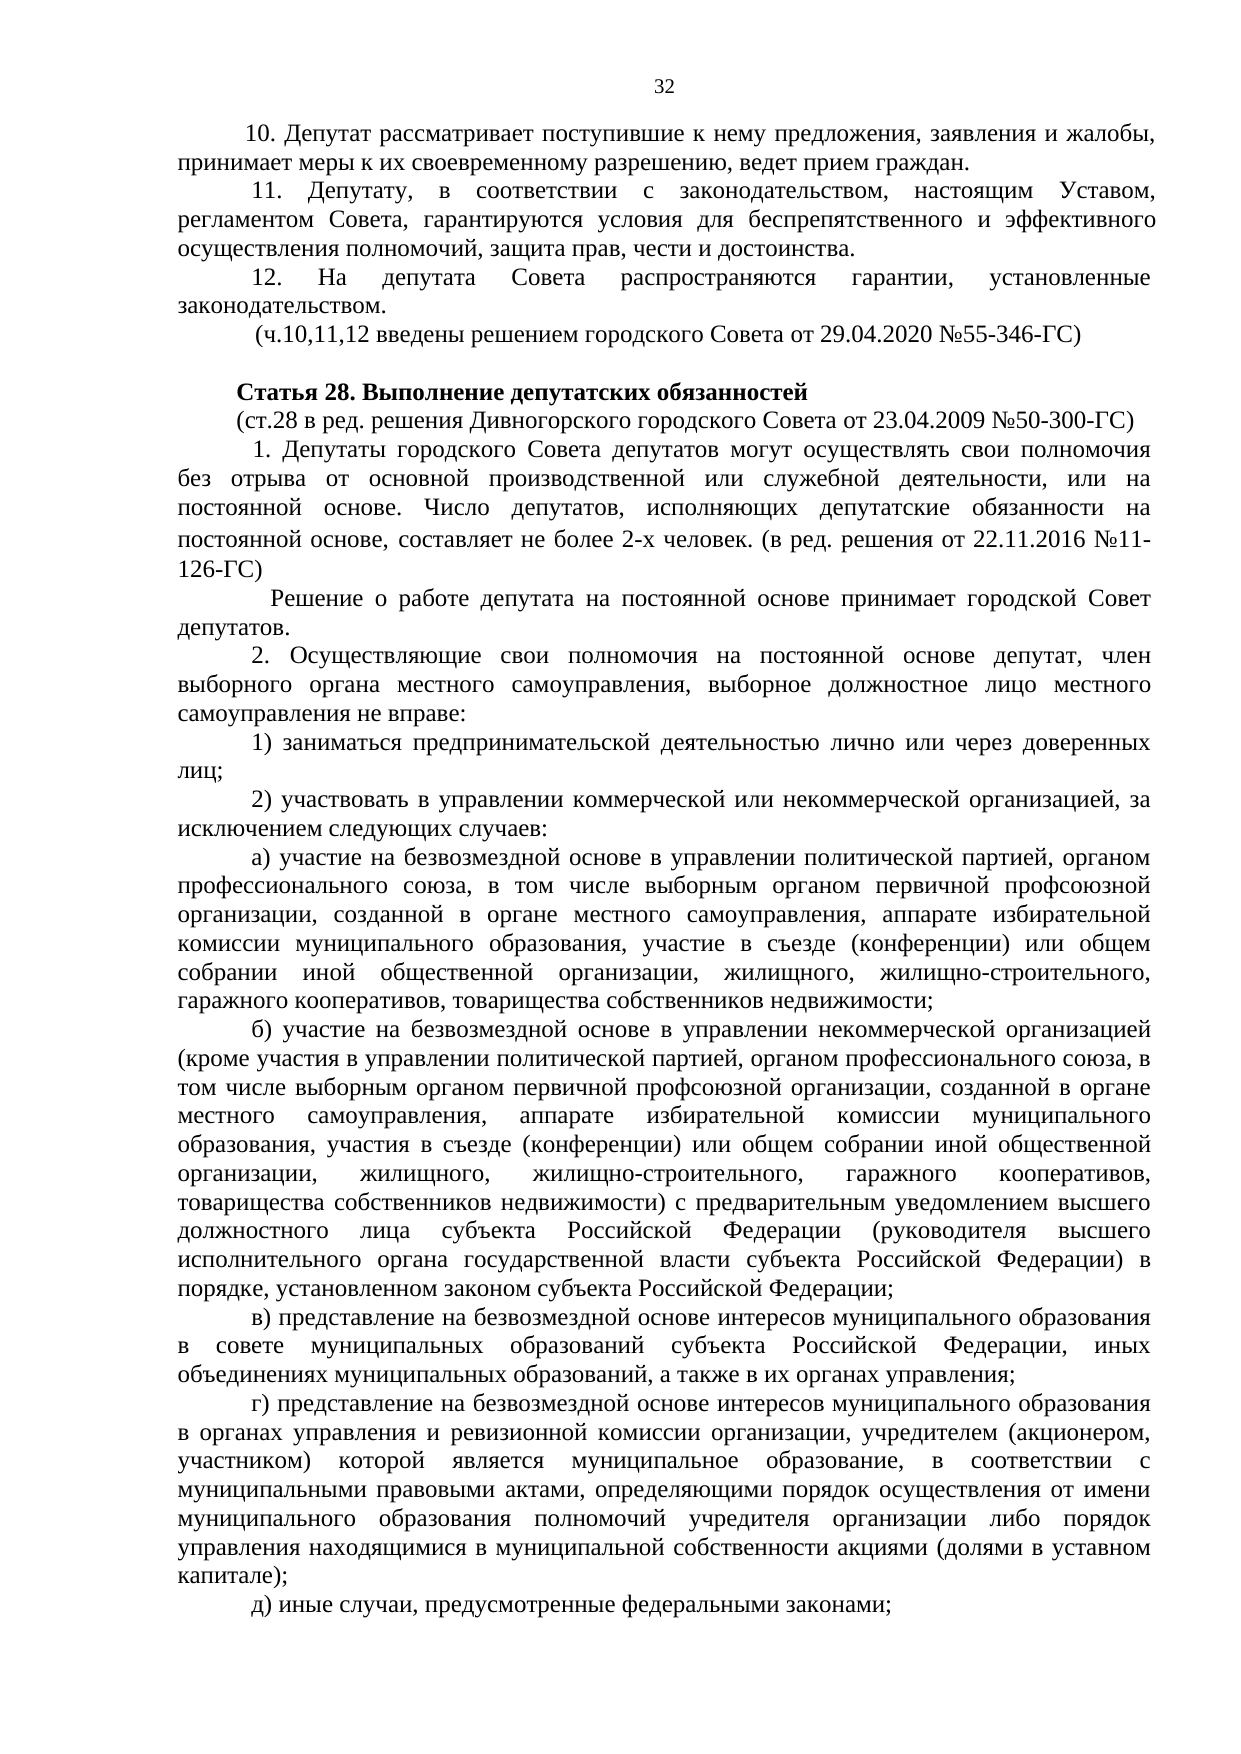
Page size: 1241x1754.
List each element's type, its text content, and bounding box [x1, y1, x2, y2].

text в) представление на безвозмездной основе интересов муниципального образования в совете муниципальных образований субъекта Российской Федерации, иных объединениях муниципальных образований, а также в их органах управления; [177, 1302, 1152, 1388]
text 12. На депутата Совета распространяются гарантии, установленные законодательством. [177, 262, 1152, 319]
text (ст.28 в ред. решения Дивногорского городского Совета от 23.04.2009 №50-300-ГС) [177, 406, 1152, 434]
text 1. Депутаты городского Совета депутатов могут осуществлять свои полномочия без отрыва от основной производственной или служебной деятельности, или на постоянной основе. Число депутатов, исполняющих депутатские обязанности на постоянной основе, составляет не более 2-х человек. (в ред. решения от 22.11.2016 №11-126-ГС) [177, 434, 1152, 583]
text 2) участвовать в управлении коммерческой или некоммерческой организацией, за исключением следующих случаев: [177, 784, 1152, 842]
text Решение о работе депутата на постоянной основе принимает городской Совет депутатов. [177, 583, 1152, 640]
text Статья 28. Выполнение депутатских обязанностей [177, 377, 1152, 406]
text 2. Осуществляющие свои полномочия на постоянной основе депутат, член выборного органа местного самоуправления, выборное должностное лицо местного самоуправления не вправе: [177, 640, 1152, 727]
text а) участие на безвозмездной основе в управлении политической партией, органом профессионального союза, в том числе выборным органом первичной профсоюзной организации, созданной в органе местного самоуправления, аппарате избирательной комиссии муниципального образования, участие в съезде (конференции) или общем собрании иной общественной организации, жилищного, жилищно-строительного, гаражного кооперативов, товарищества собственников недвижимости; [177, 842, 1152, 1014]
text д) иные случаи, предусмотренные федеральными законами; [177, 1589, 1152, 1618]
text (ч.10,11,12 введены решением городского Совета от 29.04.2020 №55-346-ГС) [177, 319, 1152, 348]
text б) участие на безвозмездной основе в управлении некоммерческой организацией (кроме участия в управлении политической партией, органом профессионального союза, в том числе выборным органом первичной профсоюзной организации, созданной в органе местного самоуправления, аппарате избирательной комиссии муниципального образования, участия в съезде (конференции) или общем собрании иной общественной организации, жилищного, жилищно-строительного, гаражного кооперативов, товарищества собственников недвижимости) с предварительным уведомлением высшего должностного лица субъекта Российской Федерации (руководителя высшего исполнительного органа государственной власти субъекта Российской Федерации) в порядке, установленном законом субъекта Российской Федерации; [177, 1014, 1152, 1302]
text г) представление на безвозмездной основе интересов муниципального образования в органах управления и ревизионной комиссии организации, учредителем (акционером, участником) которой является муниципальное образование, в соответствии с муниципальными правовыми актами, определяющими порядок осуществления от имени муниципального образования полномочий учредителя организации либо порядок управления находящимися в муниципальной собственности акциями (долями в уставном капитале); [177, 1388, 1152, 1589]
text 10. Депутат рассматривает поступившие к нему предложения, заявления и жалобы, принимает меры к их своевременному разрешению, ведет прием граждан. [177, 118, 1157, 176]
text 1) заниматься предпринимательской деятельностью лично или через доверенных лиц; [177, 727, 1152, 784]
text 11. Депутату, в соответствии с законодательством, настоящим Уставом, регламентом Совета, гарантируются условия для беспрепятственного и эффективного осуществления полномочий, защита прав, чести и достоинства. [177, 176, 1157, 262]
